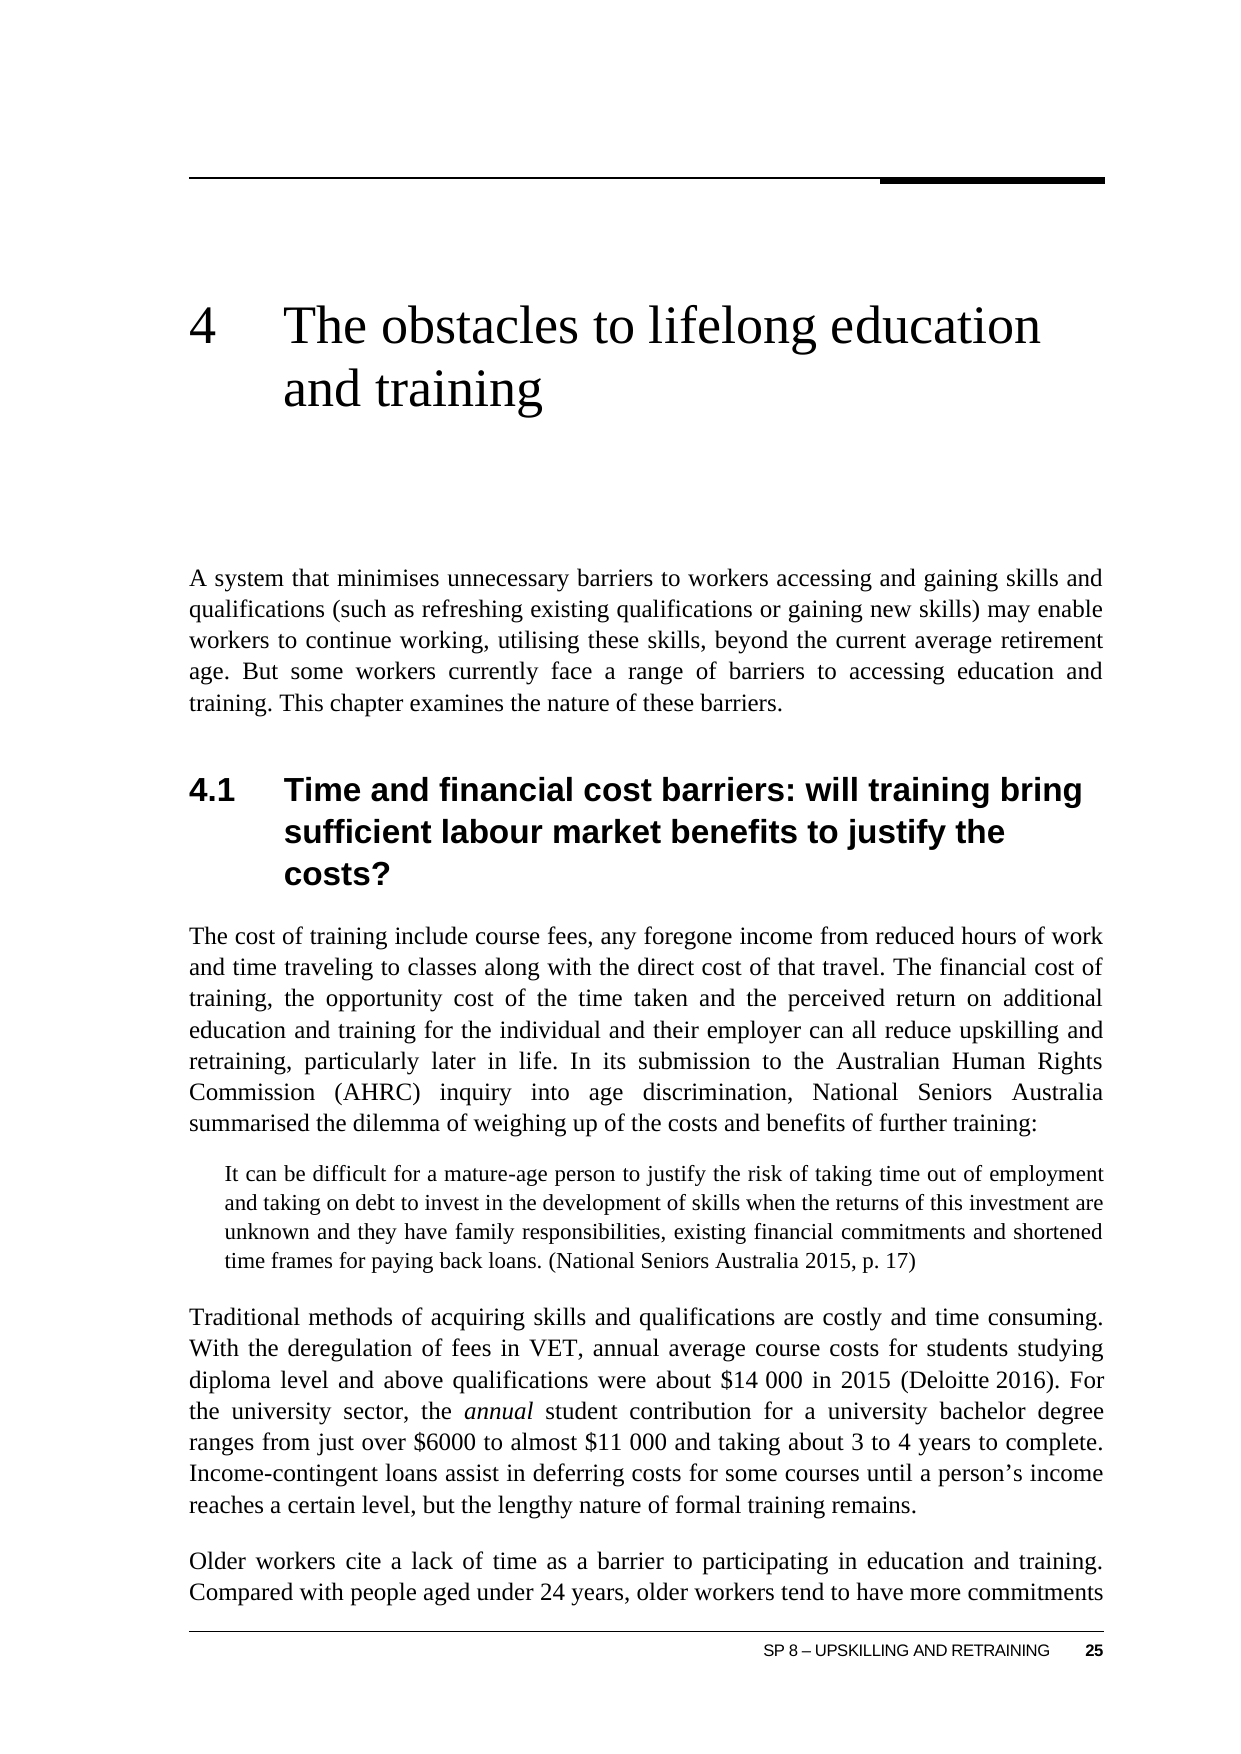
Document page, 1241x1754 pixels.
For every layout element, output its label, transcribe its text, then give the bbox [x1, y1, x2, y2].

subtitle 4 The obstacles to lifelong education and training [189, 293, 1104, 418]
text It can be difficult for a mature-age person to justify the risk of taking time out of employment and taking on debt to invest in the development of skills when the returns of this investment are unknown and they have family responsibilities, existing financial commitments and shortened time frames for paying back loans. (National Seniors Australia 2015, p. 17) [224, 1158, 1104, 1275]
text The cost of training include course fees, any foregone income from reduced hours of work and time traveling to classes along with the direct cost of that travel. The financial cost of training, the opportunity cost of the time taken and the perceived return on additional education and training for the individual and their employer can all reduce upskilling and retraining, particularly later in life. In its submission to the Australian Human Rights Commission (AHRC) inquiry into age discrimination, National Seniors Australia summarised the dilemma of weighing up of the costs and benefits of further training: [189, 918, 1104, 1137]
subtitle 4.1 Time and financial cost barriers: will training bring sufficient labour market benefits to justify the costs? [189, 768, 1104, 893]
text A system that minimises unnecessary barriers to workers accessing and gaining skills and qualifications (such as refreshing existing qualifications or gaining new skills) may enable workers to continue working, utilising these skills, beyond the current average retirement age. But some workers currently face a range of barriers to accessing education and training. This chapter examines the nature of these barriers. [189, 560, 1104, 716]
text Traditional methods of acquiring skills and qualifications are costly and time consuming. With the deregulation of fees in VET, annual average course costs for students studying diploma level and above qualifications were about $14 000 in 2015 (Deloitte 2016). For the university sector, the annual student contribution for a university bachelor degree ranges from just over $6000 to almost $11 000 and taking about 3 to 4 years to complete. Income-contingent loans assist in deferring costs for some courses until a person’s income reaches a certain level, but the lengthy nature of formal training remains. [189, 1300, 1104, 1518]
